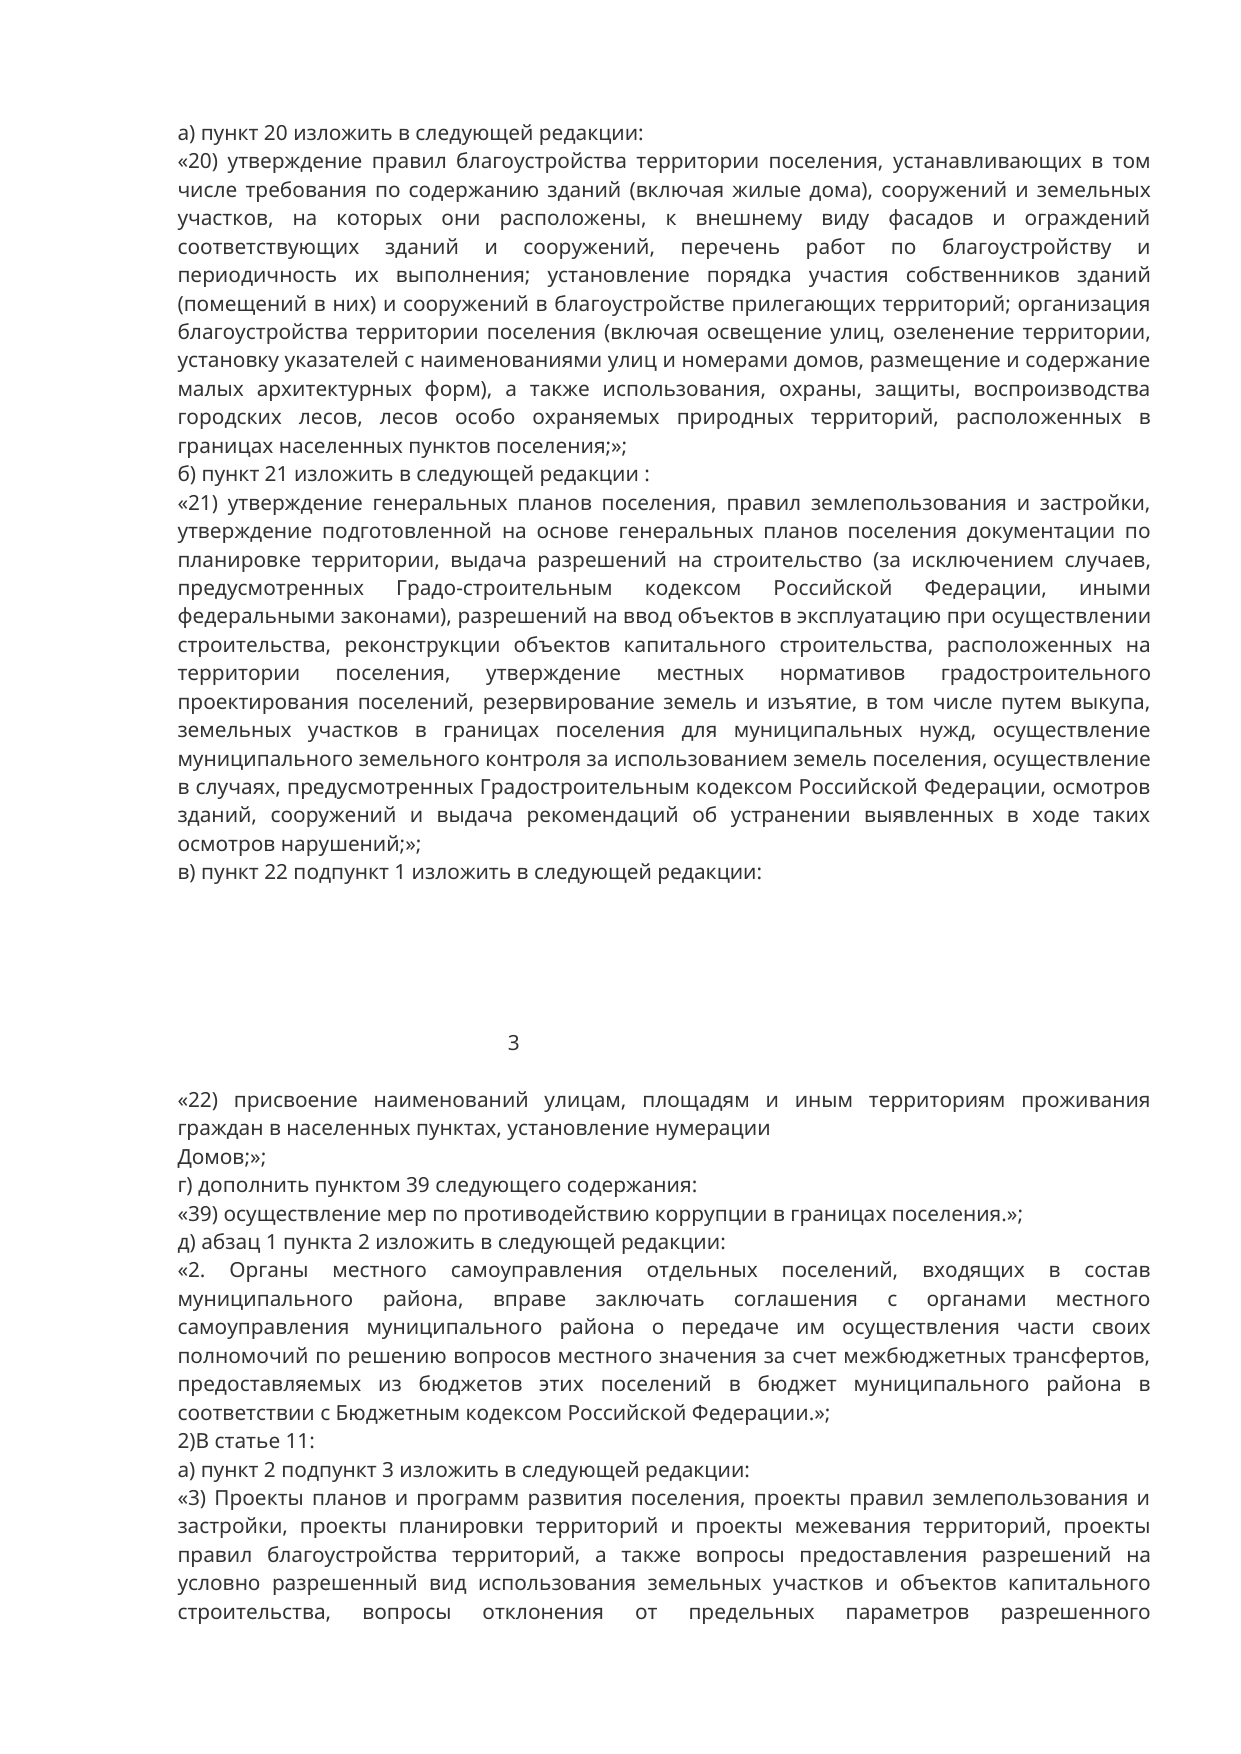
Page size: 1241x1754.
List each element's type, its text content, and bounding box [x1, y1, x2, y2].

text Домов;»; [177, 1142, 1152, 1170]
text д) абзац 1 пункта 2 изложить в следующей редакции: [177, 1227, 1152, 1256]
text «22) присвоение наименований улицам, площадям и иным территориям проживания граждан в населенных пунктах, установление нумерации [177, 1085, 1152, 1142]
text б) пункт 21 изложить в следующей редакции : [177, 459, 1152, 488]
text «20) утверждение правил благоустройства территории поселения, устанавливающих в том числе требования по содержанию зданий (включая жилые дома), сооружений и земельных участков, на которых они расположены, к внешнему виду фасадов и ограждений соответствующих зданий и сооружений, перечень работ по благоустройству и периодичность их выполнения; установление порядка участия собственников зданий (помещений в них) и сооружений в благоустройстве прилегающих территорий; организация благоустройства территории поселения (включая освещение улиц, озеленение территории, установку указателей с наименованиями улиц и номерами домов, размещение и содержание малых архитектурных форм), а также использования, охраны, защиты, воспроизводства городских лесов, лесов особо охраняемых природных территорий, расположенных в границах населенных пунктов поселения;»; [177, 147, 1152, 459]
text «21) утверждение генеральных планов поселения, правил землепользования и застройки, утверждение подготовленной на основе генеральных планов поселения документации по планировке территории, выдача разрешений на строительство (за исключением случаев, предусмотренных Градо-строительным кодексом Российской Федерации, иными федеральными законами), разрешений на ввод объектов в эксплуатацию при осуществлении строительства, реконструкции объектов капитального строительства, расположенных на территории поселения, утверждение местных нормативов градостроительного проектирования поселений, резервирование земель и изъятие, в том числе путем выкупа, земельных участков в границах поселения для муниципальных нужд, осуществление муниципального земельного контроля за использованием земель поселения, осуществление в случаях, предусмотренных Градостроительным кодексом Российской Федерации, осмотров зданий, сооружений и выдача рекомендаций об устранении выявленных в ходе таких осмотров нарушений;»; [177, 488, 1152, 857]
text «39) осуществление мер по противодействию коррупции в границах поселения.»; [177, 1199, 1152, 1227]
text в) пункт 22 подпункт 1 изложить в следующей редакции: [177, 857, 1152, 886]
text 3 [177, 1028, 1152, 1057]
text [177, 1483, 1152, 1625]
text 2)В статье 11: [177, 1426, 1152, 1455]
text а) пункт 20 изложить в следующей редакции: [177, 118, 1152, 147]
text а) пункт 2 подпункт 3 изложить в следующей редакции: [177, 1455, 1152, 1483]
text г) дополнить пунктом 39 следующего содержания: [177, 1170, 1152, 1199]
text «2. Органы местного самоуправления отдельных поселений, входящих в состав муниципального района, вправе заключать соглашения с органами местного самоуправления муниципального района о передаче им осуществления части своих полномочий по решению вопросов местного значения за счет межбюджетных трансфертов, предоставляемых из бюджетов этих поселений в бюджет муниципального района в соответствии с Бюджетным кодексом Российской Федерации.»; [177, 1256, 1152, 1426]
